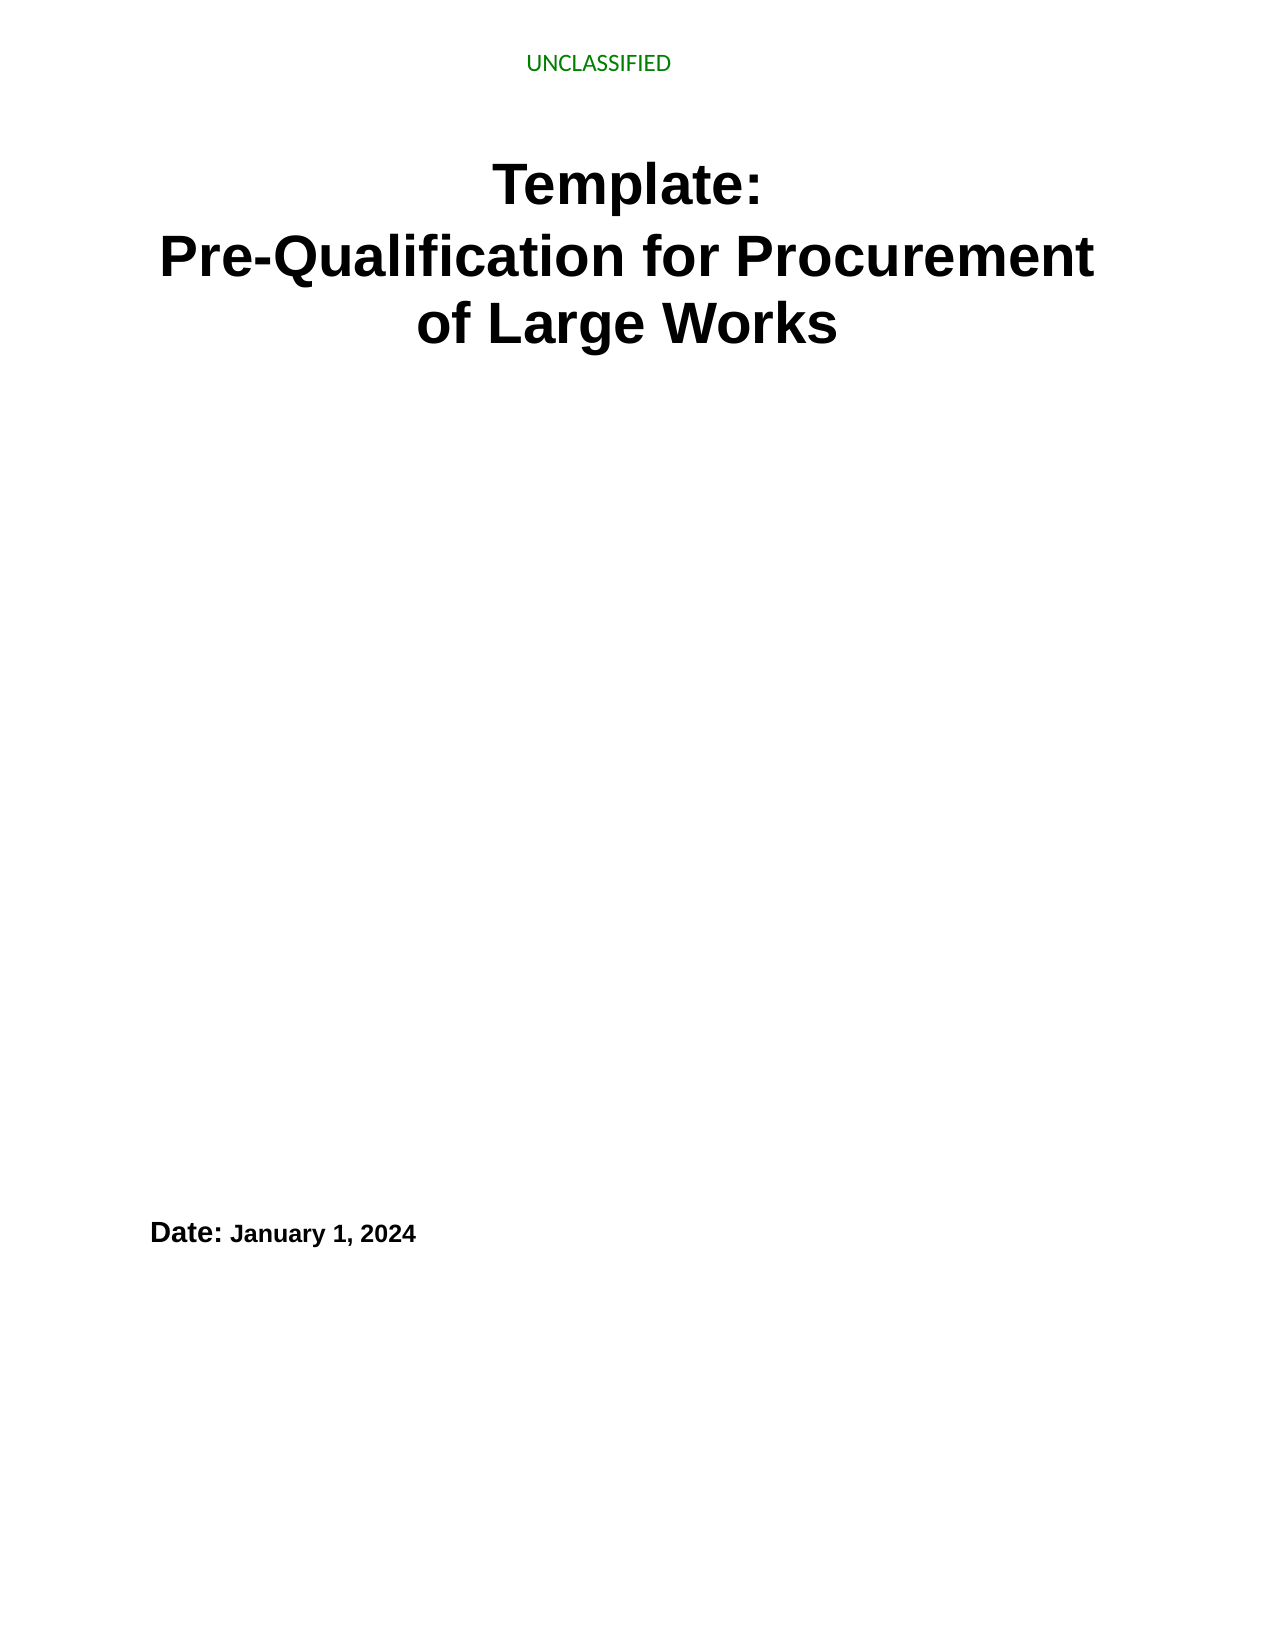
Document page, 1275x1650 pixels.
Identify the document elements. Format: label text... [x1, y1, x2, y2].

title Template: [131, 150, 1125, 217]
title Date: January 1, 2024 [150, 1215, 1125, 1248]
title Pre-Qualification for Procurement of Large Works [131, 221, 1125, 355]
